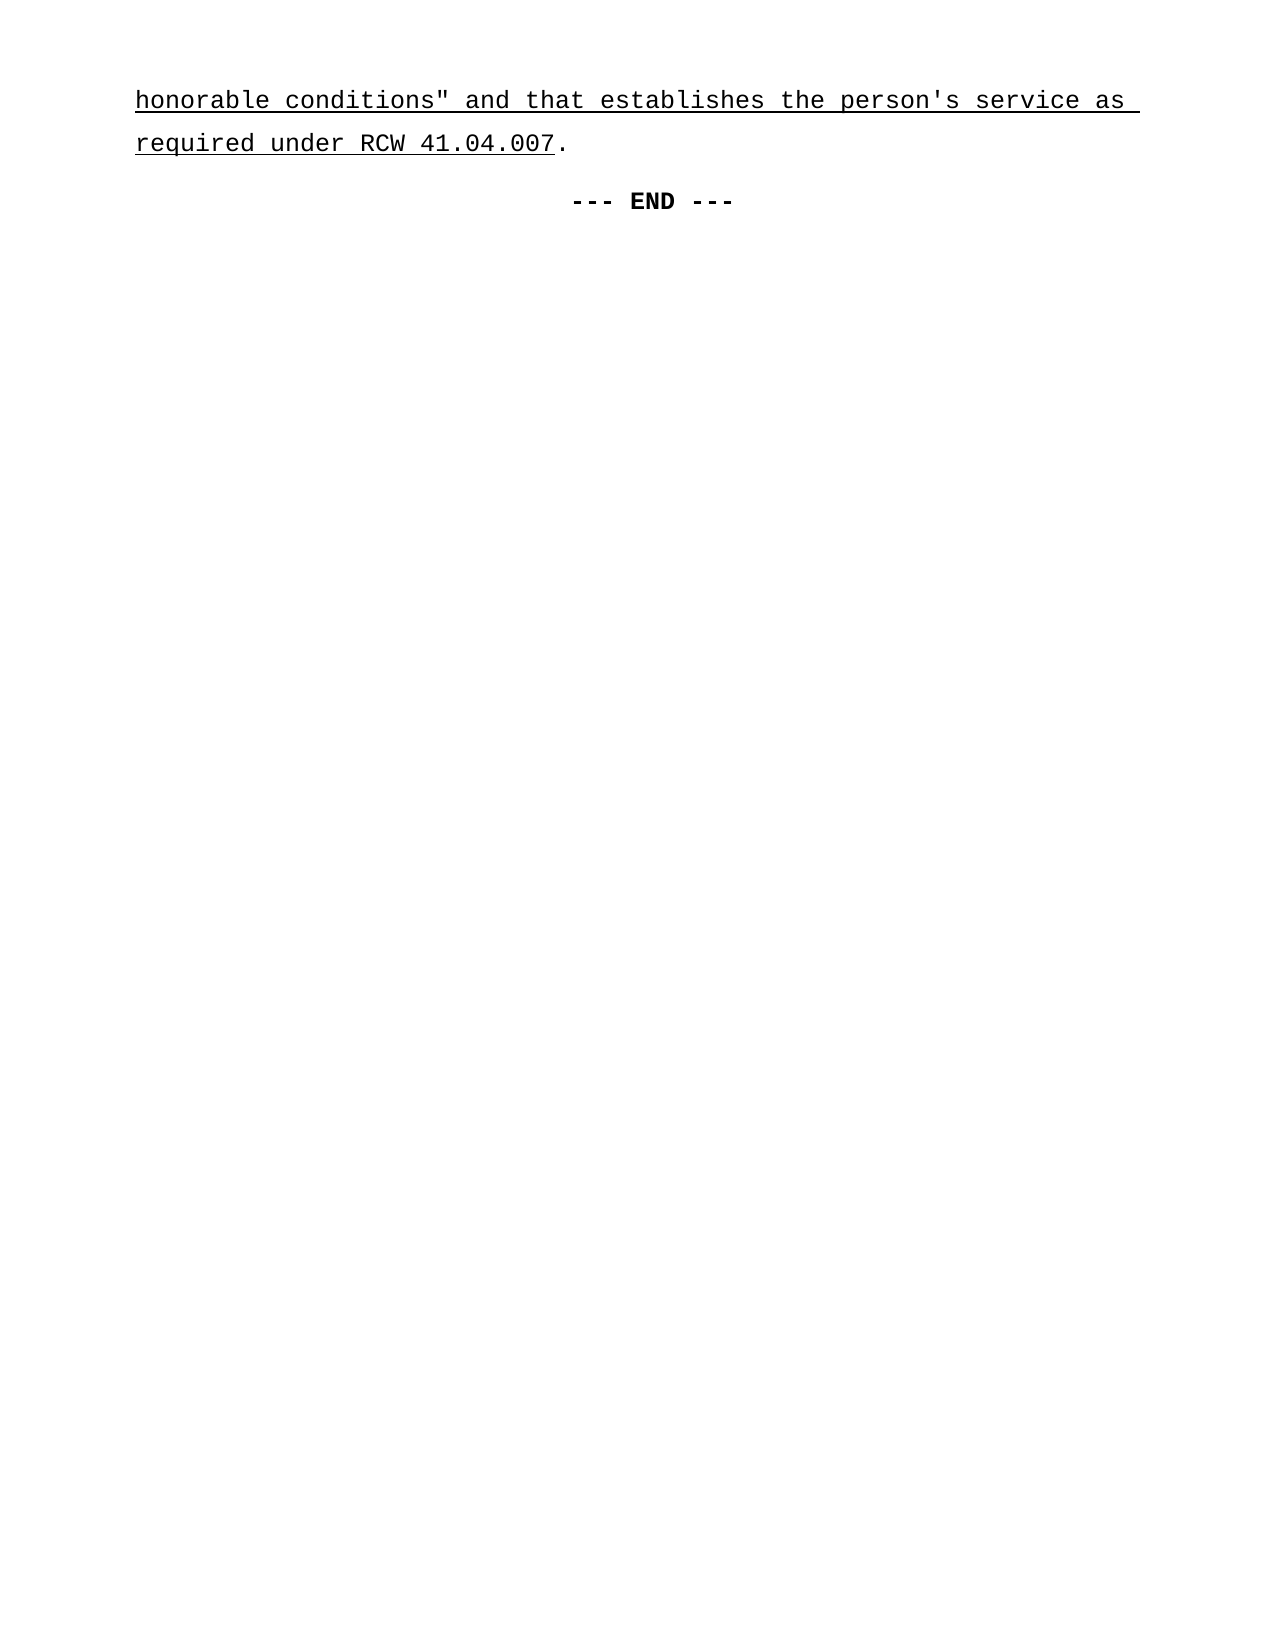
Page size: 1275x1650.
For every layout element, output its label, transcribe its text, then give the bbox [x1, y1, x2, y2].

text --- END --- [135, 188, 1170, 217]
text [135, 75, 1170, 160]
